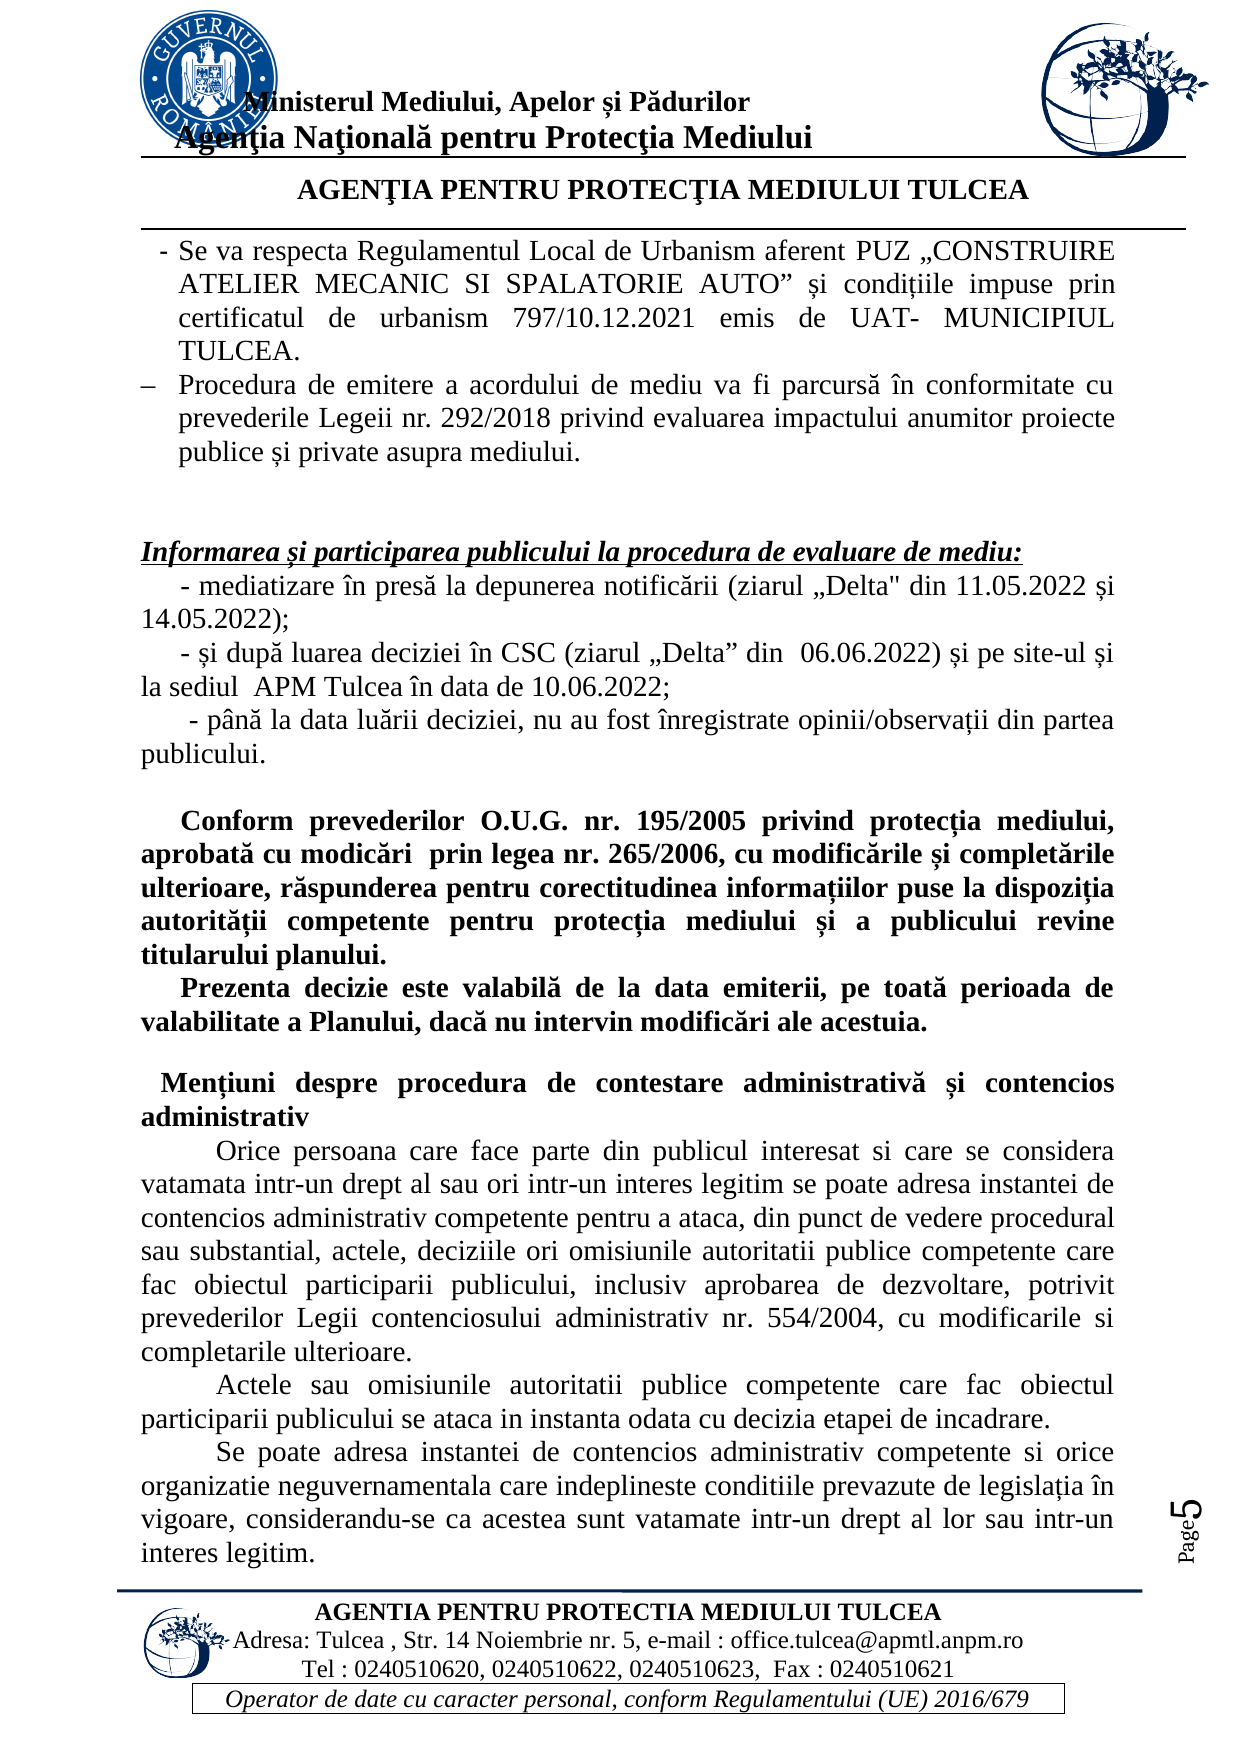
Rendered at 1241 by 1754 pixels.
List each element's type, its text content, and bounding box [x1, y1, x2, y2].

text Informarea și participarea publicului la procedura de evaluare de mediu: [141, 534, 1116, 568]
text Mențiuni despre procedura de contestare administrativă și contencios administrativ [141, 1066, 1116, 1133]
list Se va respecta Regulamentul Local de Urbanism aferent PUZ „CONSTRUIRE ATELIER MECANIC SI SPALATORIE AUTO” și condițiile impuse prin certificatul de urbanism 797/10.12.2021 emis de UAT- MUNICIPIUL TULCEA. [159, 233, 1116, 367]
text Orice persoana care face parte din publicul interesat si care se considera vatamata intr-un drept al sau ori intr-un interes legitim se poate adresa instantei de contencios administrativ competente pentru a ataca, din punct de vedere procedural sau substantial, actele, deciziile ori omisiunile autoritatii publice competente care fac obiectul participarii publicului, inclusiv aprobarea de dezvoltare, potrivit prevederilor Legii contenciosului administrativ nr. 554/2004, cu modificarile si completarile ulterioare. [141, 1133, 1116, 1367]
text Se poate adresa instantei de contencios administrativ competente si orice organizatie neguvernamentala care indeplineste conditiile prevazute de legislația în vigoare, considerandu-se ca acestea sunt vatamate intr-un drept al lor sau intr-un interes legitim. [141, 1434, 1116, 1569]
text - și după luarea deciziei în CSC (ziarul „Delta” din 06.06.2022) și pe site-ul și la sediul APM Tulcea în data de 10.06.2022; [141, 635, 1116, 702]
text - mediatizare în presă la depunerea notificării (ziarul „Delta" din 11.05.2022 și 14.05.2022); [141, 568, 1116, 635]
text Actele sau omisiunile autoritatii publice competente care fac obiectul participarii publicului se ataca in instanta odata cu decizia etapei de incadrare. [141, 1367, 1116, 1434]
text Prezenta decizie este valabilă de la data emiterii, pe toată perioada de valabilitate a Planului, dacă nu intervin modificări ale acestuia. [141, 971, 1116, 1038]
text Conform prevederilor O.U.G. nr. 195/2005 privind protecția mediului, aprobată cu modicări prin legea nr. 265/2006, cu modificările și completările ulterioare, răspunderea pentru corectitudinea informațiilor puse la dispoziția autorității competente pentru protecția mediului și a publicului revine titularului planului. [141, 803, 1116, 971]
picture [138, 8, 279, 149]
subtitle Procedura de emitere a acordului de mediu va fi parcursă în conformitate cu prevederile Legeii nr. 292/2018 privind evaluarea impactului anumitor proiecte publice și private asupra mediului. [141, 367, 1116, 467]
text - până la data luării deciziei, nu au fost înregistrate opinii/observații din partea publicului. [141, 702, 1116, 769]
